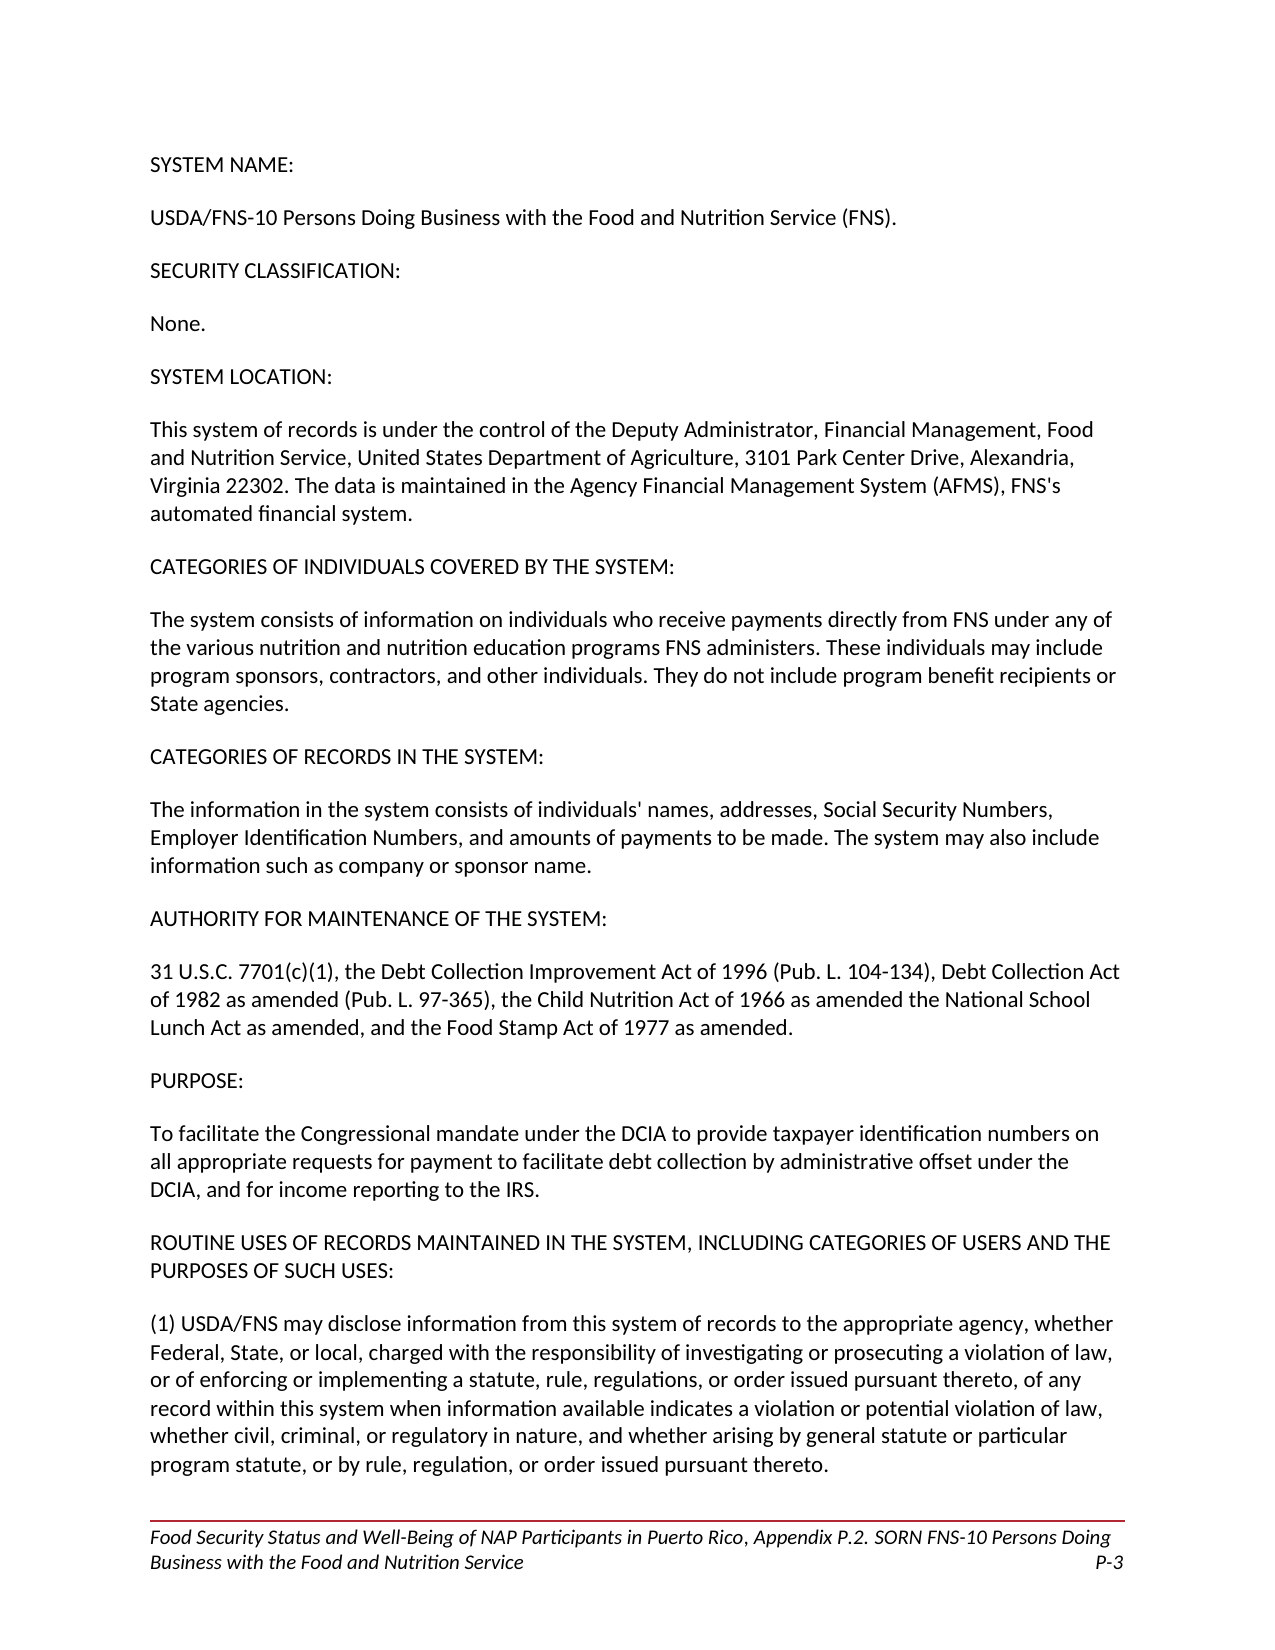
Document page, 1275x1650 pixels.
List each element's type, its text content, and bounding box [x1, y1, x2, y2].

text (1) USDA/FNS may disclose information from this system of records to the appropriate agency, whether Federal, State, or local, charged with the responsibility of investigating or prosecuting a violation of law, or of enforcing or implementing a statute, rule, regulations, or order issued pursuant thereto, of any record within this system when information available indicates a violation or potential violation of law, whether civil, criminal, or regulatory in nature, and whether arising by general statute or particular program statute, or by rule, regulation, or order issued pursuant thereto. [150, 1309, 1125, 1478]
text This system of records is under the control of the Deputy Administrator, Financial Management, Food and Nutrition Service, United States Department of Agriculture, 3101 Park Center Drive, Alexandria, Virginia 22302. The data is maintained in the Agency Financial Management System (AFMS), FNS's automated financial system. [150, 415, 1125, 527]
text USDA/FNS-10 Persons Doing Business with the Food and Nutrition Service (FNS). [150, 203, 1125, 231]
text PURPOSE: [150, 1066, 1125, 1094]
text SYSTEM NAME: [150, 150, 1125, 178]
text AUTHORITY FOR MAINTENANCE OF THE SYSTEM: [150, 904, 1125, 932]
text None. [150, 309, 1125, 337]
text ROUTINE USES OF RECORDS MAINTAINED IN THE SYSTEM, INCLUDING CATEGORIES OF USERS AND THE PURPOSES OF SUCH USES: [150, 1228, 1125, 1284]
text To facilitate the Congressional mandate under the DCIA to provide taxpayer identification numbers on all appropriate requests for payment to facilitate debt collection by administrative offset under the DCIA, and for income reporting to the IRS. [150, 1119, 1125, 1203]
text SECURITY CLASSIFICATION: [150, 256, 1125, 284]
text CATEGORIES OF RECORDS IN THE SYSTEM: [150, 742, 1125, 770]
text SYSTEM LOCATION: [150, 362, 1125, 390]
text CATEGORIES OF INDIVIDUALS COVERED BY THE SYSTEM: [150, 552, 1125, 580]
text The information in the system consists of individuals' names, addresses, Social Security Numbers, Employer Identification Numbers, and amounts of payments to be made. The system may also include information such as company or sponsor name. [150, 795, 1125, 879]
text The system consists of information on individuals who receive payments directly from FNS under any of the various nutrition and nutrition education programs FNS administers. These individuals may include program sponsors, contractors, and other individuals. They do not include program benefit recipients or State agencies. [150, 605, 1125, 717]
text 31 U.S.C. 7701(c)(1), the Debt Collection Improvement Act of 1996 (Pub. L. 104-134), Debt Collection Act of 1982 as amended (Pub. L. 97-365), the Child Nutrition Act of 1966 as amended the National School Lunch Act as amended, and the Food Stamp Act of 1977 as amended. [150, 957, 1125, 1041]
